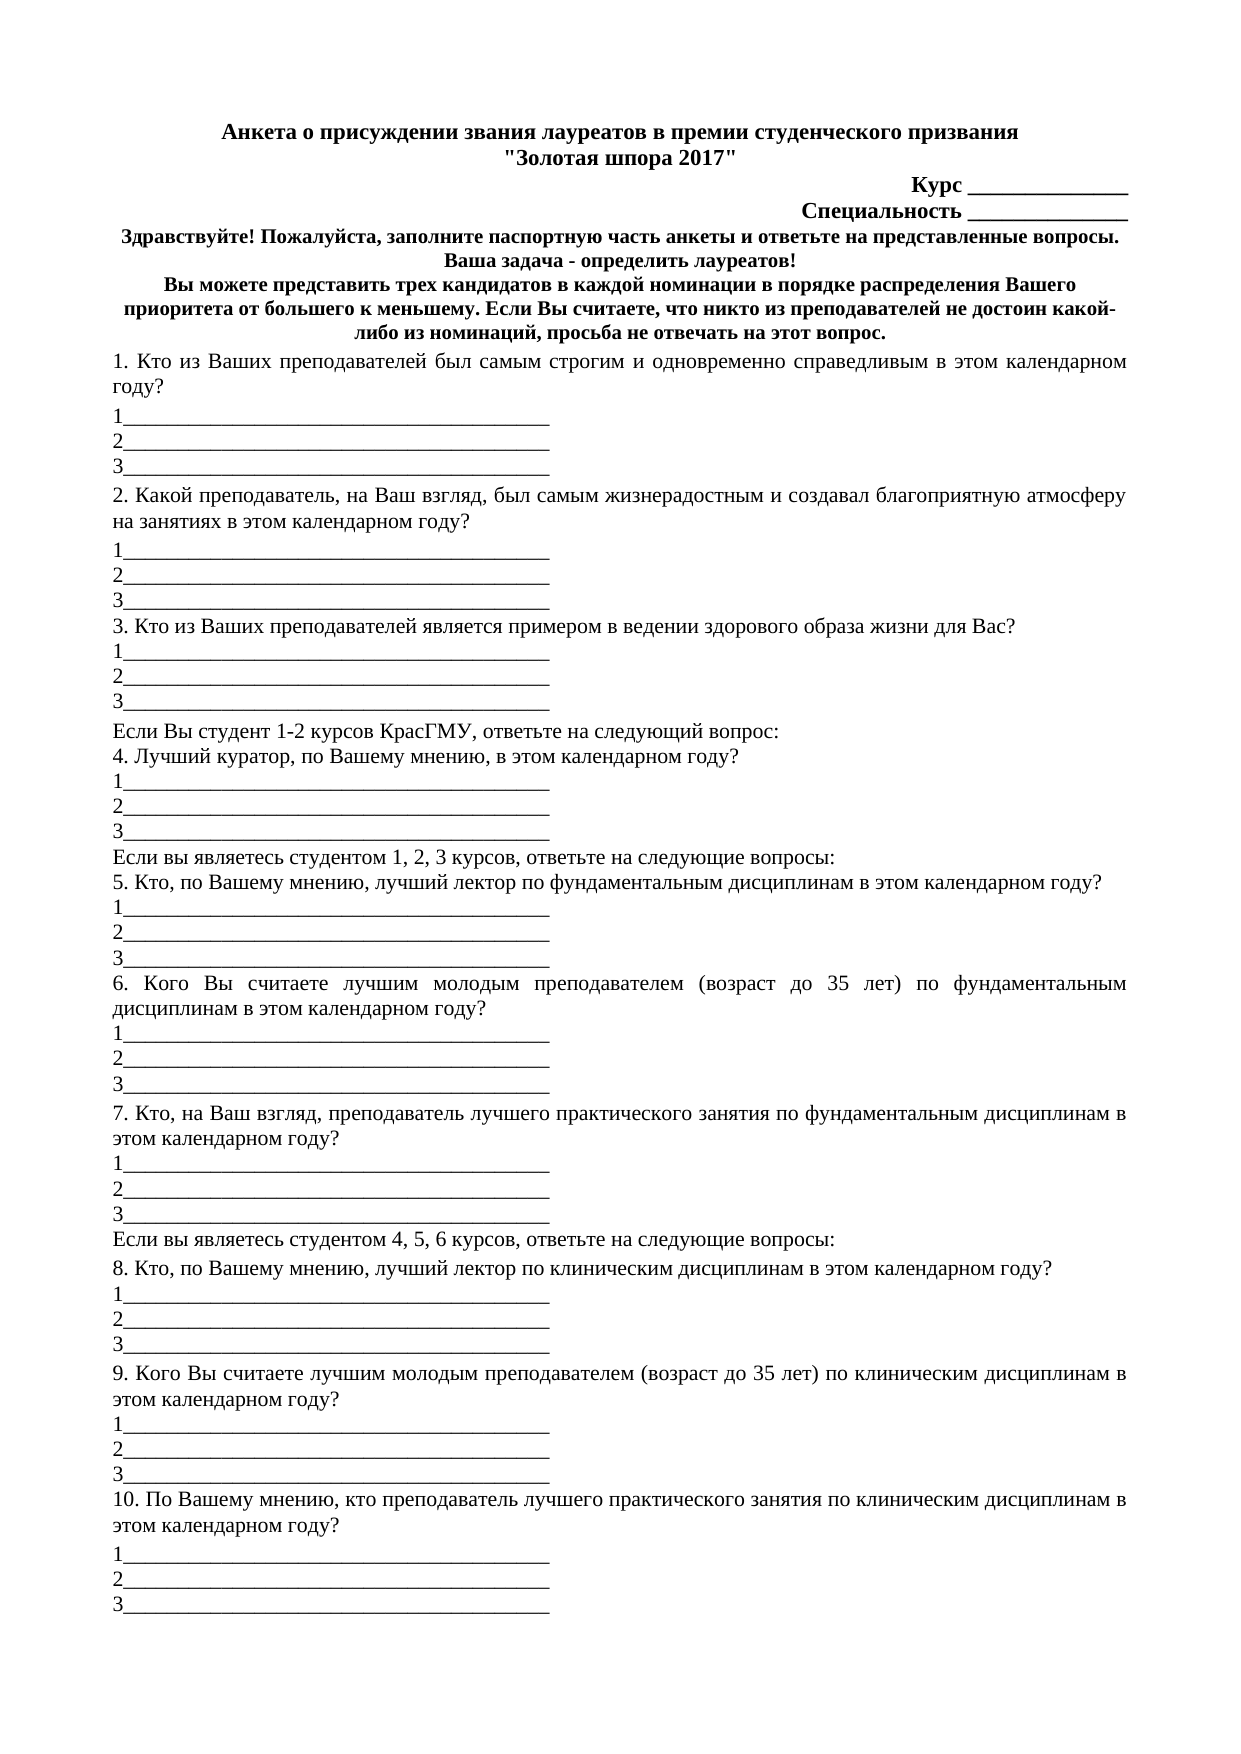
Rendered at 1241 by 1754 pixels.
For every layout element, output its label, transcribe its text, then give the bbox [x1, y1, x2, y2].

text 6. Кого Вы считаете лучшим молодым преподавателем (возраст до 35 лет) по фундаментальным дисциплинам в этом календарном году? [112, 970, 1128, 1020]
text 1_______________________________________ [112, 638, 1128, 663]
text 2_______________________________________ [112, 1045, 1128, 1071]
text 2_______________________________________ [112, 793, 1128, 818]
text 3_______________________________________ [112, 1201, 1128, 1226]
text 2_______________________________________ [112, 663, 1128, 688]
text 2_______________________________________ [112, 1566, 1128, 1591]
text 7. Кто, на Ваш взгляд, преподаватель лучшего практического занятия по фундаментальным дисциплинам в этом календарном году? [112, 1100, 1128, 1150]
text 1_______________________________________ [112, 403, 1128, 428]
text 9. Кого Вы считаете лучшим молодым преподавателем (возраст до 35 лет) по клиническим дисциплинам в этом календарном году? [112, 1360, 1128, 1411]
text Анкета о присуждении звания лауреатов в премии студенческого призвания [112, 118, 1128, 144]
text 1_______________________________________ [112, 537, 1128, 562]
text 1_______________________________________ [112, 1281, 1128, 1306]
text 3. Кто из Ваших преподавателей является примером в ведении здорового образа жизни для Вас? [112, 613, 1128, 638]
text 3_______________________________________ [112, 944, 1128, 970]
text 1_______________________________________ [112, 1020, 1128, 1045]
text 10. По Вашему мнению, кто преподаватель лучшего практического занятия по клиническим дисциплинам в этом календарном году? [112, 1486, 1128, 1537]
text Если Вы студент 1-2 курсов КрасГМУ, ответьте на следующий вопрос: [112, 718, 1128, 743]
text 3_______________________________________ [112, 587, 1128, 613]
text 1_______________________________________ [112, 1411, 1128, 1436]
text 1_______________________________________ [112, 1541, 1128, 1566]
text 2_______________________________________ [112, 1306, 1128, 1331]
text 5. Кто, по Вашему мнению, лучший лектор по фундаментальным дисциплинам в этом календарном году? [112, 869, 1128, 894]
text 2. Какой преподаватель, на Ваш взгляд, был самым жизнерадостным и создавал благоприятную атмосферу на занятиях в этом календарном году? [112, 482, 1128, 533]
text 1_______________________________________ [112, 1150, 1128, 1176]
text 2_______________________________________ [112, 919, 1128, 944]
text 4. Лучший куратор, по Вашему мнению, в этом календарном году? [112, 743, 1128, 768]
text Если вы являетесь студентом 4, 5, 6 курсов, ответьте на следующие вопросы: [112, 1226, 1128, 1251]
text 3_______________________________________ [112, 1591, 1128, 1617]
text "Золотая шпора 2017" [112, 144, 1128, 171]
text Курс ______________ [112, 171, 1128, 197]
text 3_______________________________________ [112, 1071, 1128, 1096]
text 3_______________________________________ [112, 1461, 1128, 1486]
text 1. Кто из Ваших преподавателей был самым строгим и одновременно справедливым в этом календарном году? [112, 348, 1128, 398]
text Если вы являетесь студентом 1, 2, 3 курсов, ответьте на следующие вопросы: [112, 844, 1128, 869]
text 2_______________________________________ [112, 428, 1128, 453]
text 2_______________________________________ [112, 1436, 1128, 1461]
text 1_______________________________________ [112, 894, 1128, 919]
text 1_______________________________________ [112, 768, 1128, 793]
text 2_______________________________________ [112, 1176, 1128, 1201]
text 2_______________________________________ [112, 562, 1128, 587]
text Вы можете представить трех кандидатов в каждой номинации в порядке распределения Вашего приоритета от большего к меньшему. Если Вы считаете, что никто из преподавателей не достоин какой-либо из номинаций, просьба не отвечать на этот вопрос. [112, 272, 1128, 344]
text 3_______________________________________ [112, 818, 1128, 844]
text 8. Кто, по Вашему мнению, лучший лектор по клиническим дисциплинам в этом календарном году? [112, 1255, 1128, 1281]
text 3_______________________________________ [112, 1331, 1128, 1356]
text Специальность ______________ [112, 197, 1128, 223]
text 3_______________________________________ [112, 688, 1128, 713]
text Здравствуйте! Пожалуйста, заполните паспортную часть анкеты и ответьте на представленные вопросы. Ваша задача - определить лауреатов! [112, 223, 1128, 272]
text 3_______________________________________ [112, 453, 1128, 478]
